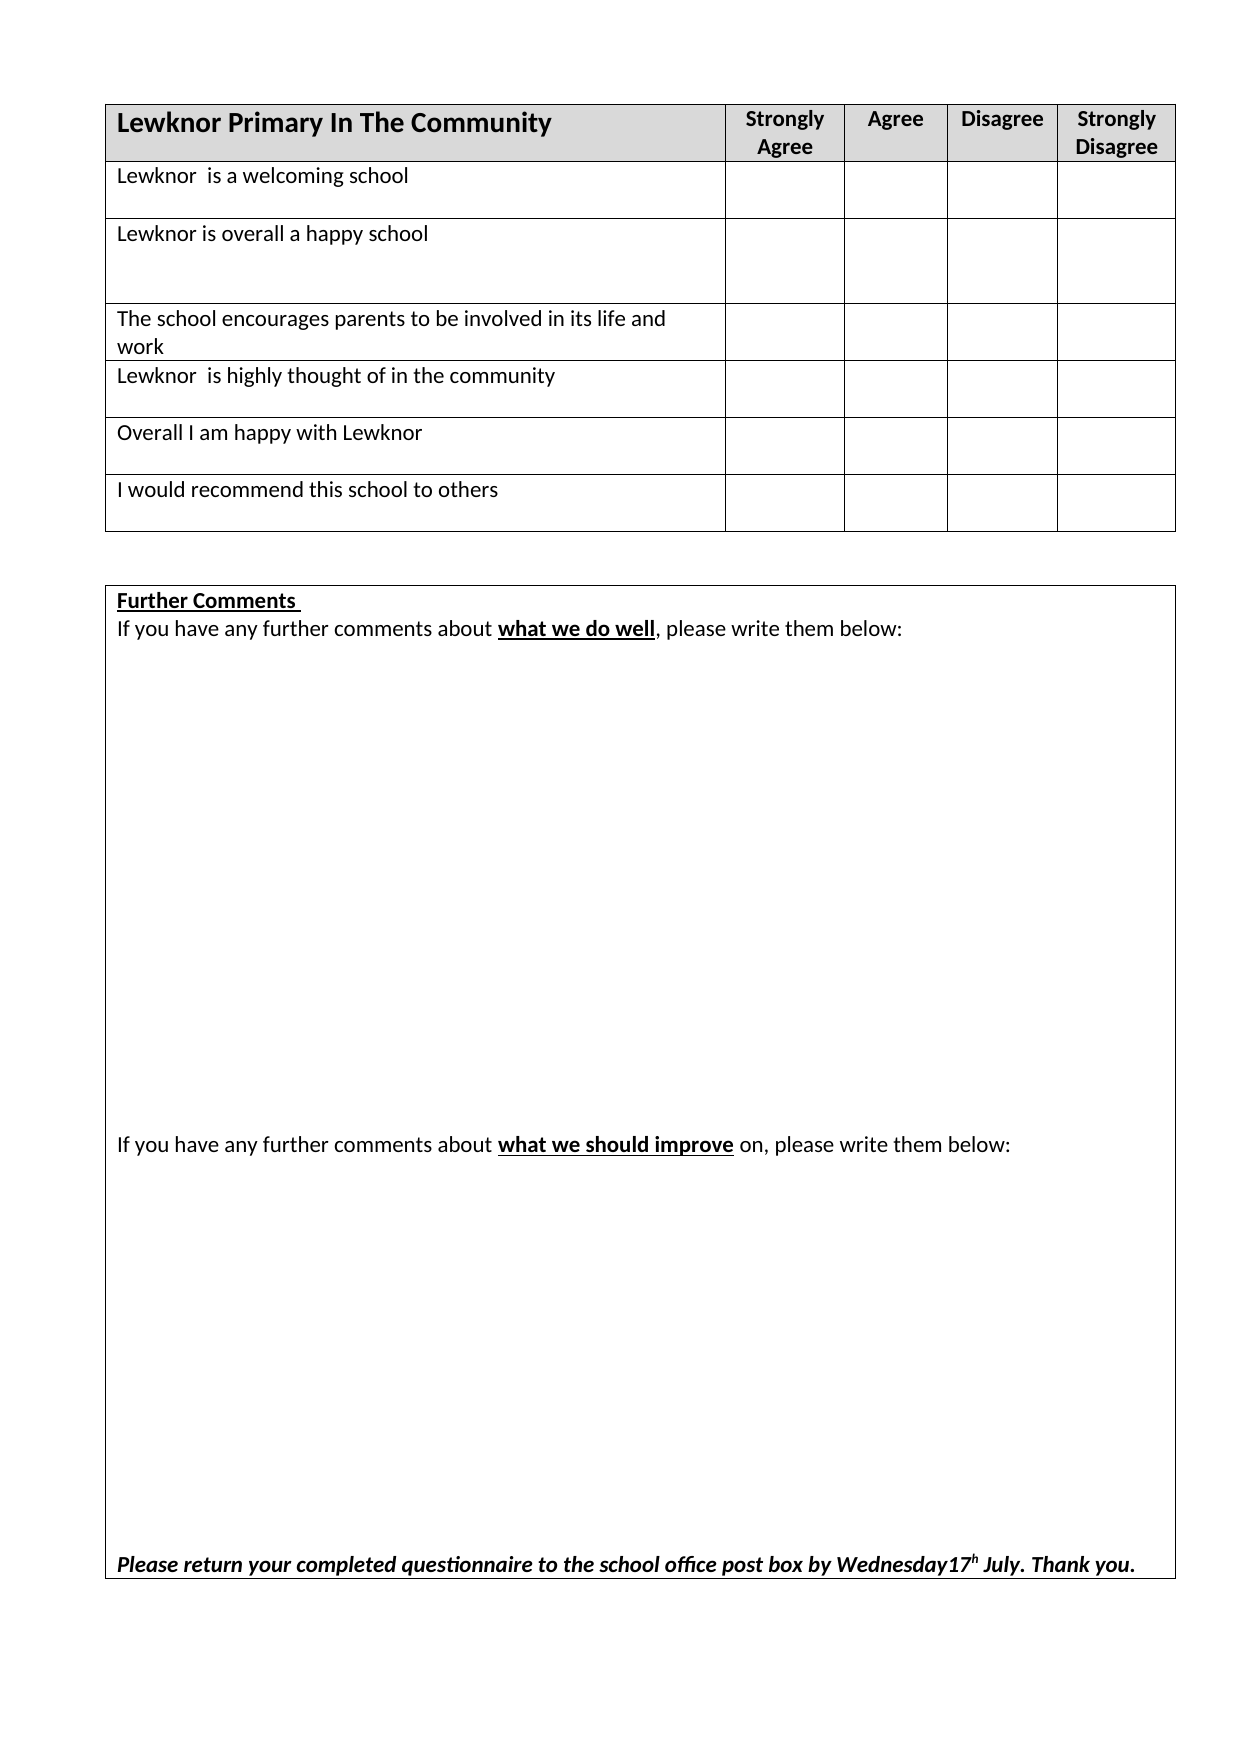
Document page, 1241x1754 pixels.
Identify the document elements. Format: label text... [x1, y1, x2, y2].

table_header Further Comments If you have any further comments about what we do well, please write them below: If you have any further comments about what we should improve on, please write them below: Please return your completed questionnaire to the school office post box by Wednesday17h July. Thank you. [106, 586, 1175, 1578]
table_cell I would recommend this school to others [106, 475, 725, 531]
table_header Disagree [948, 105, 1057, 161]
table_cell [1058, 475, 1175, 531]
table_header Lewknor Primary In The Community [106, 105, 725, 161]
table_cell [726, 361, 844, 417]
table_cell Overall I am happy with Lewknor [106, 418, 725, 474]
table_cell [726, 418, 844, 474]
table_cell [845, 304, 947, 360]
table_cell [845, 361, 947, 417]
table_cell [1058, 219, 1175, 303]
table_cell [726, 475, 844, 531]
table_cell Lewknor is overall a happy school [106, 219, 725, 303]
table_cell [845, 418, 947, 474]
table_cell [726, 304, 844, 360]
table_cell [726, 219, 844, 303]
table_cell [1058, 361, 1175, 417]
table_cell [845, 475, 947, 531]
table_cell [1058, 418, 1175, 474]
table_cell [726, 162, 844, 218]
table_cell [845, 162, 947, 218]
table_cell [948, 219, 1057, 303]
table_cell [948, 361, 1057, 417]
table_cell [1058, 304, 1175, 360]
table_cell [948, 162, 1057, 218]
table_cell [948, 304, 1057, 360]
table_header Strongly Disagree [1058, 105, 1175, 161]
table_cell The school encourages parents to be involved in its life and work [106, 304, 725, 360]
table_header Strongly Agree [726, 105, 844, 161]
table_header Agree [845, 105, 947, 161]
table_cell [948, 418, 1057, 474]
table_cell [1058, 162, 1175, 218]
table_cell Lewknor is a welcoming school [106, 162, 725, 218]
table_cell Lewknor is highly thought of in the community [106, 361, 725, 417]
table_cell [948, 475, 1057, 531]
table_cell [845, 219, 947, 303]
